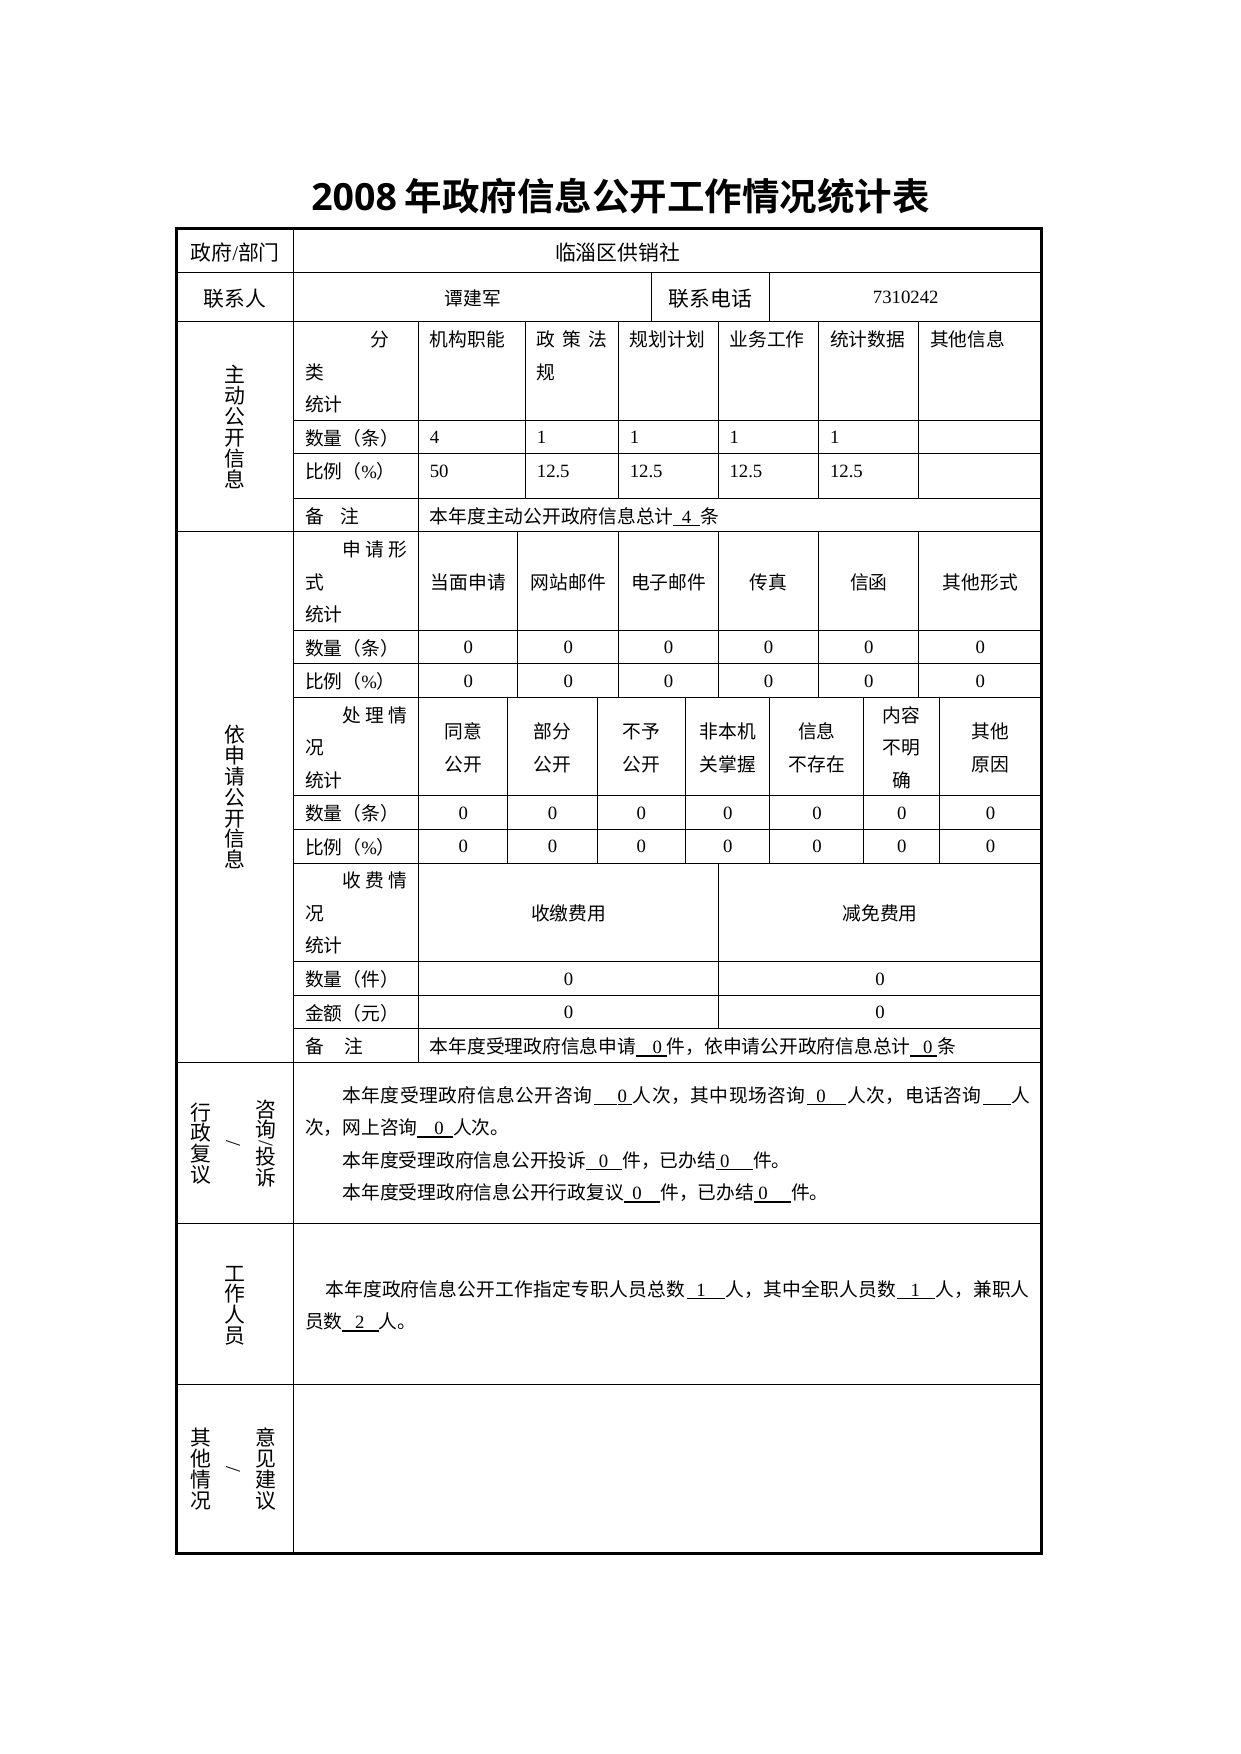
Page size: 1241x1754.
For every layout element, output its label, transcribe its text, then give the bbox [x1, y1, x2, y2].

table_cell 0 [719, 996, 1040, 1028]
table_cell 0 [508, 796, 597, 829]
table_cell 0 [919, 631, 1040, 663]
table_cell 0 [518, 631, 618, 663]
table_cell 50 [419, 454, 525, 498]
table_cell 比例（%） [294, 830, 418, 862]
table_cell 比例（%） [294, 454, 418, 498]
table_cell 0 [518, 664, 618, 697]
table_cell 数量（条） [294, 421, 418, 453]
table_cell 0 [864, 796, 939, 829]
table_cell 0 [819, 664, 918, 697]
table_cell 本年度政府信息公开工作指定专职人员总数 1 人，其中全职人员数 1 人，兼职人员数 2 人。 [294, 1224, 1040, 1384]
table_cell 比例（%） [294, 664, 418, 697]
table_cell 收费情况 统计 [294, 864, 418, 961]
table_cell 政策法规 [526, 322, 618, 420]
table_cell [294, 1385, 1040, 1552]
table_cell 1 [526, 421, 618, 453]
text 2008年政府信息公开工作情况统计表 [187, 162, 1053, 227]
table_cell 0 [940, 796, 1040, 829]
table_cell 其他信息 [919, 322, 1040, 420]
table_cell 数量（条） [294, 631, 418, 663]
table_cell 1 [819, 421, 918, 453]
table_cell 0 [419, 962, 718, 994]
table_cell 机构职能 [419, 322, 525, 420]
table_cell 谭建军 [294, 273, 651, 321]
table_cell 其他 原因 [940, 698, 1040, 795]
table_cell 0 [864, 830, 939, 862]
table_cell 不予 公开 [598, 698, 685, 795]
table_cell 依申请公开信息 [178, 532, 293, 1062]
table_cell 当面申请 [419, 532, 517, 630]
table_cell 7310242 [770, 273, 1040, 321]
table_cell 咨询/投诉 / 行政复议 [178, 1063, 293, 1223]
table_cell 备 注 [294, 1029, 418, 1062]
table_cell 0 [719, 664, 818, 697]
table_cell 收缴费用 [419, 864, 718, 961]
table_header 临淄区供销社 [294, 230, 1040, 272]
table_cell 处理情况 统计 [294, 698, 418, 795]
table_cell 减免费用 [719, 864, 1040, 961]
table_cell 主动公开信息 [178, 322, 293, 531]
table_cell 0 [598, 796, 685, 829]
table_cell 0 [419, 664, 517, 697]
table_cell 1 [719, 421, 818, 453]
table_cell 非本机 关掌握 [686, 698, 769, 795]
table_cell 0 [619, 664, 718, 697]
table_cell 0 [919, 664, 1040, 697]
table_cell 0 [686, 796, 769, 829]
table_cell 传真 [719, 532, 818, 630]
table_cell 0 [719, 631, 818, 663]
table_cell 电子邮件 [619, 532, 718, 630]
table_cell 备 注 [294, 499, 418, 531]
table_cell 0 [819, 631, 918, 663]
table_cell 金额（元） [294, 996, 418, 1028]
table_header 政府/部门 [178, 230, 293, 272]
table_cell 0 [508, 830, 597, 862]
table_cell 0 [940, 830, 1040, 862]
table_cell 0 [598, 830, 685, 862]
table_cell 0 [770, 796, 863, 829]
table_cell 0 [419, 996, 718, 1028]
table_cell 0 [719, 962, 1040, 994]
table_cell 0 [619, 631, 718, 663]
table_cell 联系电话 [652, 273, 769, 321]
table_cell 意见建议 / 其他情况 [178, 1385, 293, 1552]
table_cell 内容 不明确 [864, 698, 939, 795]
table_cell 分 类 统计 [294, 322, 418, 420]
table_cell 网站邮件 [518, 532, 618, 630]
table_cell 统计数据 [819, 322, 918, 420]
table_cell [919, 421, 1040, 453]
table_cell [919, 454, 1040, 498]
table_cell 12.5 [819, 454, 918, 498]
table_cell 联系人 [178, 273, 293, 321]
table_cell 申请形式 统计 [294, 532, 418, 630]
table_cell 0 [686, 830, 769, 862]
table_cell 本年度主动公开政府信息总计 4 条 [419, 499, 1040, 531]
table_cell 数量（件） [294, 962, 418, 994]
table_cell 0 [419, 796, 507, 829]
table_cell 规划计划 [619, 322, 718, 420]
table_cell 部分 公开 [508, 698, 597, 795]
table_cell 工作人员 [178, 1224, 293, 1384]
table_cell 12.5 [719, 454, 818, 498]
table_cell 0 [419, 830, 507, 862]
table_cell 12.5 [619, 454, 718, 498]
table_cell 信息 不存在 [770, 698, 863, 795]
table_cell 业务工作 [719, 322, 818, 420]
table_cell 0 [419, 631, 517, 663]
table_cell 数量（条） [294, 796, 418, 829]
table_cell 12.5 [526, 454, 618, 498]
table_cell 1 [619, 421, 718, 453]
table_cell 本年度受理政府信息申请 0 件，依申请公开政府信息总计 0 条 [419, 1029, 1040, 1062]
table_cell 0 [770, 830, 863, 862]
table_cell 4 [419, 421, 525, 453]
table_cell 其他形式 [919, 532, 1040, 630]
table_cell 信函 [819, 532, 918, 630]
table_cell 同意 公开 [419, 698, 507, 795]
table_cell 本年度受理政府信息公开咨询 0 人次，其中现场咨询 0 人次，电话咨询 人次，网上咨询 0 人次。 本年度受理政府信息公开投诉 0 件，已办结 0 件。 本年度受理政府信息公开行政复议 0 件，已办结 0 件。 [294, 1063, 1040, 1223]
